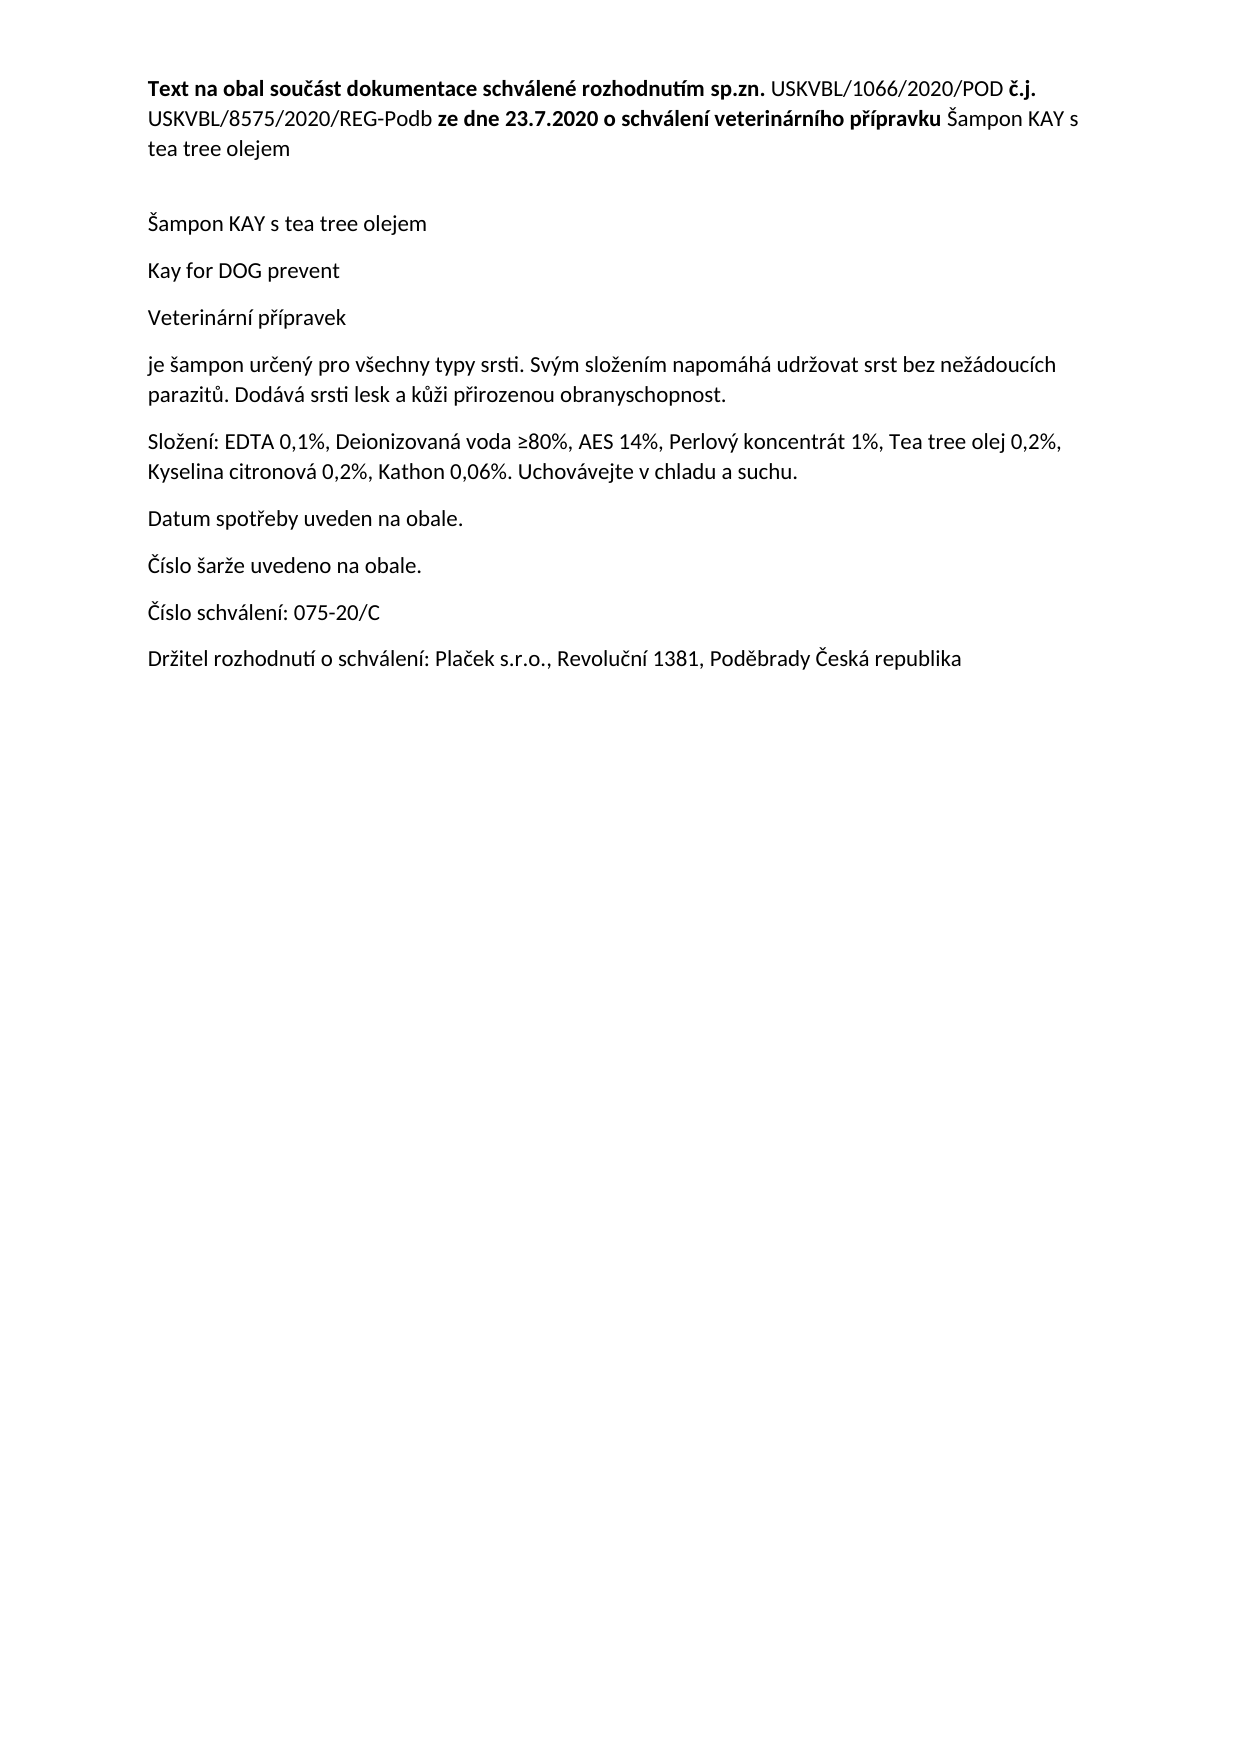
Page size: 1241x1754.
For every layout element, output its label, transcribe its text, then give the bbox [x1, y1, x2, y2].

text Číslo schválení: 075-20/C [148, 598, 1093, 626]
text Kay for DOG prevent [148, 256, 1093, 284]
text Číslo šarže uvedeno na obale. [148, 551, 1093, 579]
text Veterinární přípravek [148, 303, 1093, 331]
text je šampon určený pro všechny typy srsti. Svým složením napomáhá udržovat srst bez nežádoucích parazitů. Dodává srsti lesk a kůži přirozenou obranyschopnost. [148, 350, 1093, 408]
text Držitel rozhodnutí o schválení: Plaček s.r.o., Revoluční 1381, Poděbrady Česká republika [148, 644, 1093, 672]
text Datum spotřeby uveden na obale. [148, 504, 1093, 532]
text Šampon KAY s tea tree olejem [148, 209, 1093, 237]
text Složení: EDTA 0,1%, Deionizovaná voda ≥80%, AES 14%, Perlový koncentrát 1%, Tea tree olej 0,2%, Kyselina citronová 0,2%, Kathon 0,06%. Uchovávejte v chladu a suchu. [148, 427, 1093, 485]
